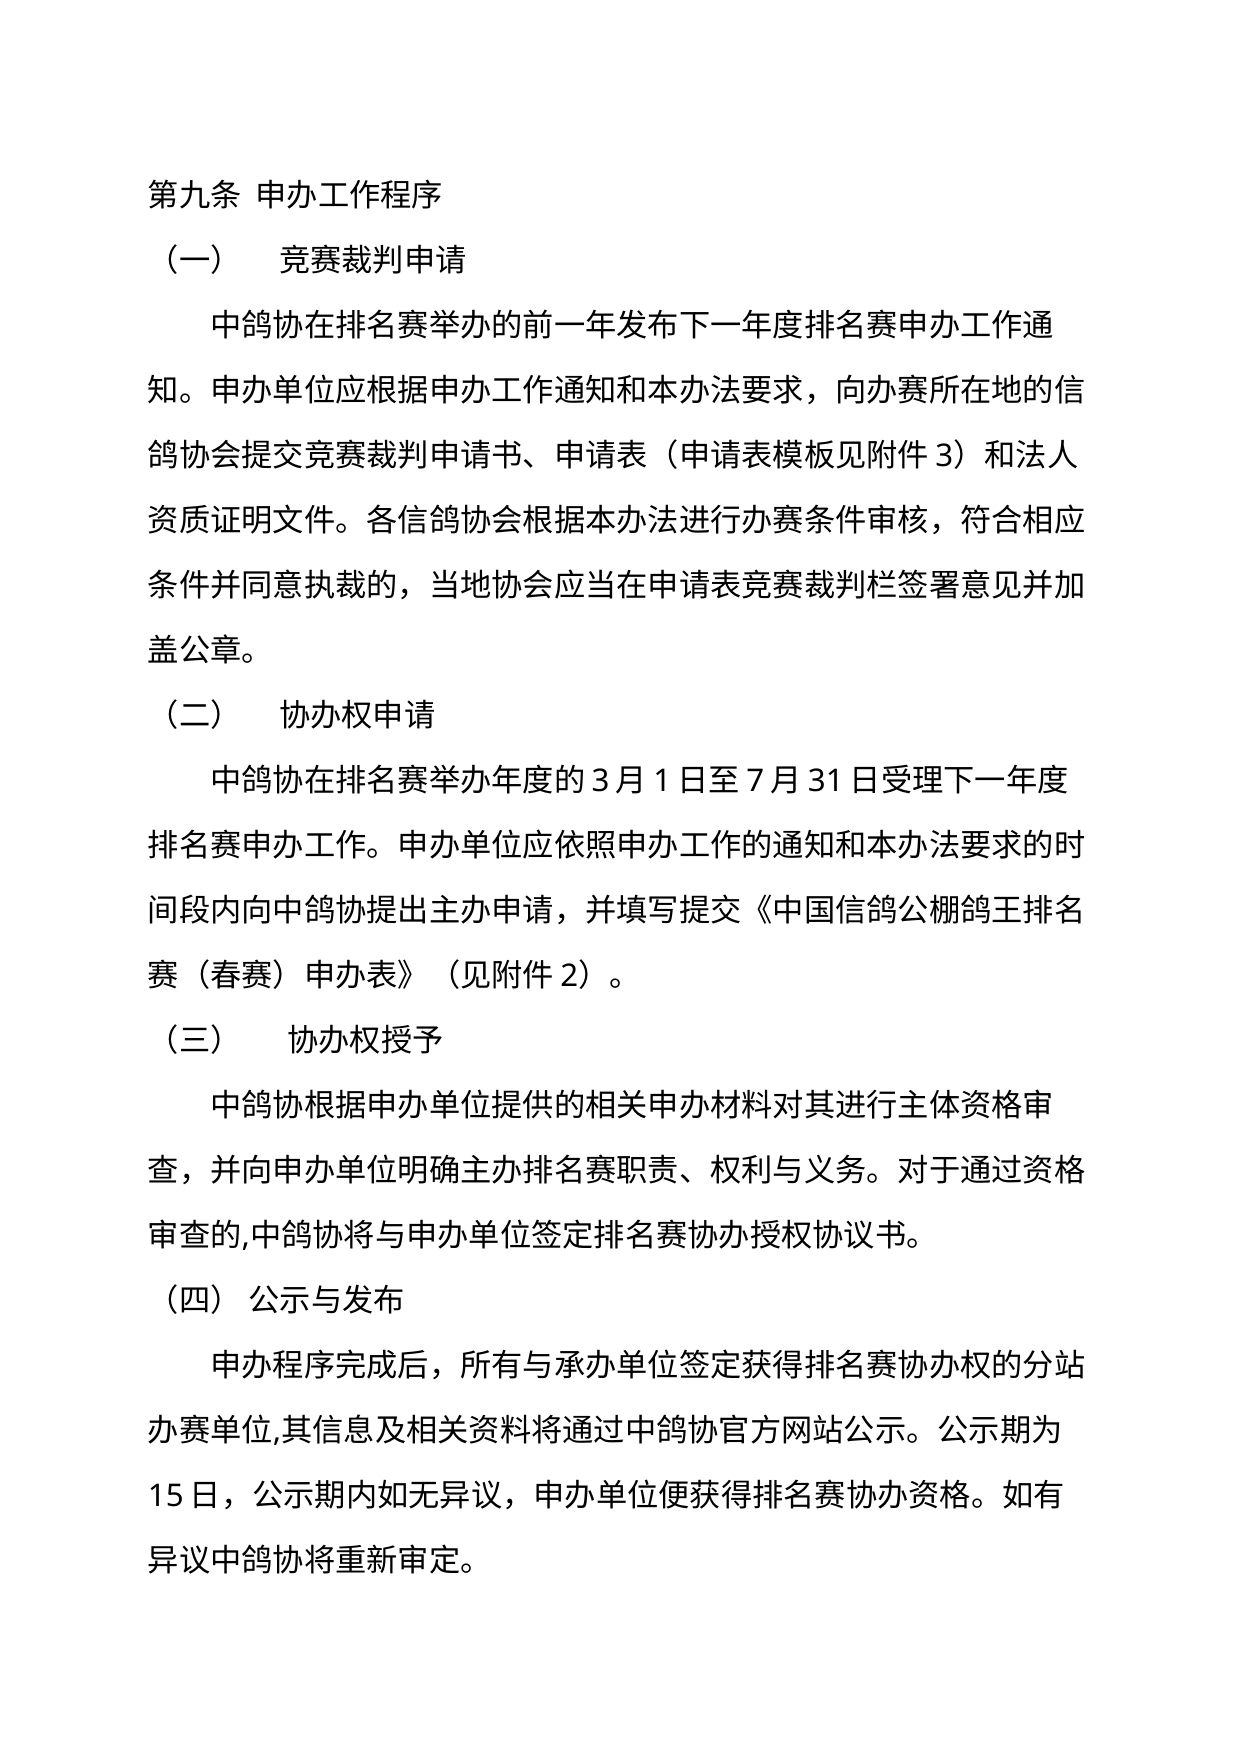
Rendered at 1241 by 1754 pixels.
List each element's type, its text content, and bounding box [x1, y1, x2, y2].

list 协办权授予 [148, 1005, 1093, 1070]
list 竞赛裁判申请 [148, 225, 1093, 290]
text 第九条 申办工作程序 [148, 160, 1093, 225]
list 协办权申请 [148, 680, 1093, 745]
text 中鸽协在排名赛举办的前一年发布下一年度排名赛申办工作通知。申办单位应根据申办工作通知和本办法要求，向办赛所在地的信鸽协会提交竞赛裁判申请书、申请表（申请表模板见附件3）和法人资质证明文件。各信鸽协会根据本办法进行办赛条件审核，符合相应条件并同意执裁的，当地协会应当在申请表竞赛裁判栏签署意见并加盖公章。 [148, 290, 1093, 680]
text 申办程序完成后，所有与承办单位签定获得排名赛协办权的分站办赛单位,其信息及相关资料将通过中鸽协官方网站公示。公示期为15日，公示期内如无异议，申办单位便获得排名赛协办资格。如有异议中鸽协将重新审定。 [148, 1330, 1093, 1590]
text 中鸽协在排名赛举办年度的3月1日至7月31日受理下一年度排名赛申办工作。申办单位应依照申办工作的通知和本办法要求的时间段内向中鸽协提出主办申请，并填写提交《中国信鸽公棚鸽王排名赛（春赛）申办表》（见附件2）。 [148, 745, 1093, 1005]
text 中鸽协根据申办单位提供的相关申办材料对其进行主体资格审查，并向申办单位明确主办排名赛职责、权利与义务。对于通过资格审查的,中鸽协将与申办单位签定排名赛协办授权协议书。 [148, 1070, 1093, 1265]
text （四） 公示与发布 [148, 1265, 1093, 1330]
